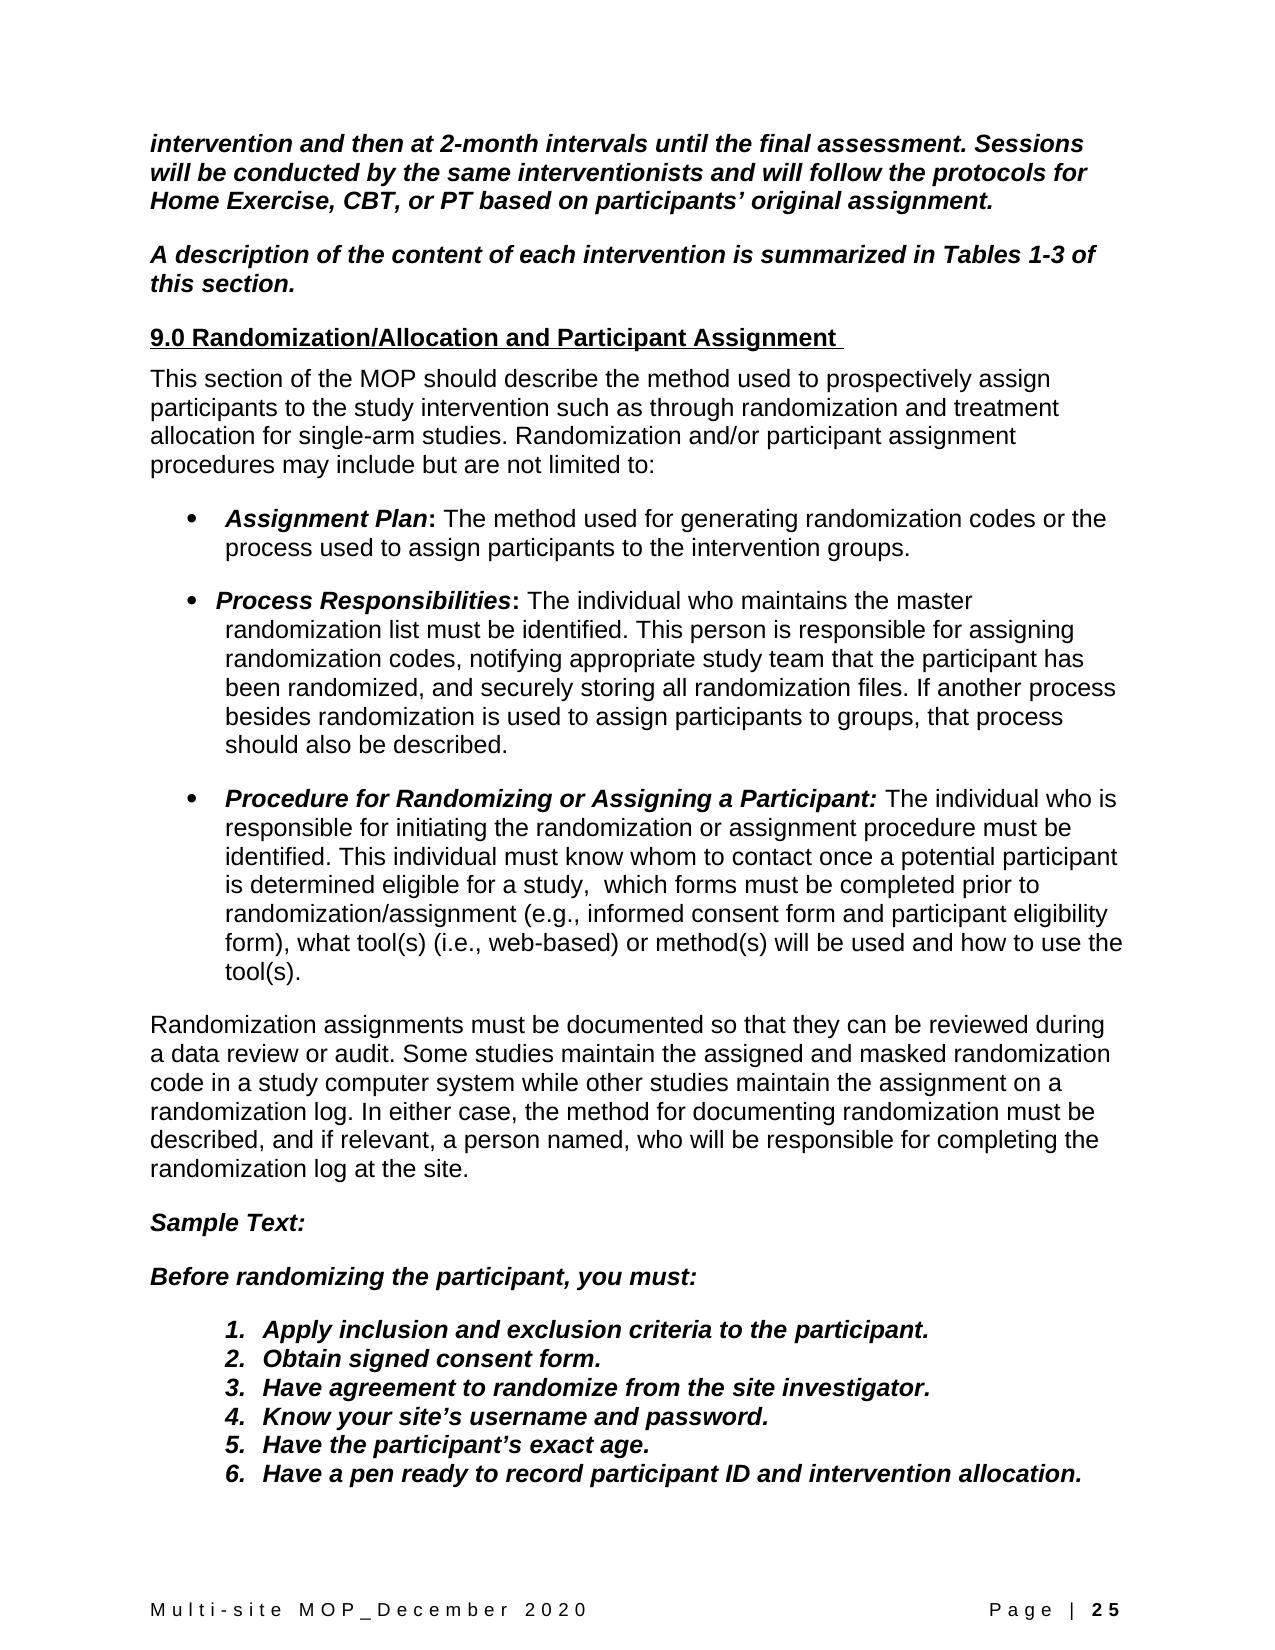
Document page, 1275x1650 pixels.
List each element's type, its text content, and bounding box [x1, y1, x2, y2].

list Process Responsibilities: The individual who maintains the master randomization list must be identified. This person is responsible for assigning randomization codes, notifying appropriate study team that the participant has been randomized, and securely storing all randomization files. If another process besides randomization is used to assign participants to groups, that process should also be described. [187, 586, 1125, 759]
list Assignment Plan: The method used for generating randomization codes or the process used to assign participants to the intervention groups. [187, 504, 1125, 561]
text Before randomizing the participant, you must: [150, 1262, 1125, 1290]
list Apply inclusion and exclusion criteria to the participant. [225, 1315, 1125, 1344]
list Procedure for Randomizing or Assigning a Participant: The individual who is responsible for initiating the randomization or assignment procedure must be identified. This individual must know whom to contact once a potential participant is determined eligible for a study, which forms must be completed prior to randomization/assignment (e.g., informed consent form and participant eligibility form), what tool(s) (i.e., web-based) or method(s) will be used and how to use the tool(s). [187, 784, 1125, 985]
list Have agreement to randomize from the site investigator. [225, 1373, 1125, 1402]
text Randomization assignments must be documented so that they can be reviewed during a data review or audit. Some studies maintain the assigned and masked randomization code in a study computer system while other studies maintain the assignment on a randomization log. In either case, the method for documenting randomization must be described, and if relevant, a person named, who will be responsible for completing the randomization log at the site. [150, 1010, 1125, 1183]
text Sample Text: [150, 1208, 1125, 1237]
subtitle 9.0 Randomization/Allocation and Participant Assignment [150, 322, 1125, 351]
list Have the participant’s exact age. [225, 1430, 1125, 1459]
list Have a pen ready to record participant ID and intervention allocation. [225, 1459, 1125, 1488]
list Know your site’s username and password. [225, 1402, 1125, 1430]
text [150, 129, 1125, 215]
text A description of the content of each intervention is summarized in Tables 1-3 of this section. [150, 240, 1125, 297]
text This section of the MOP should describe the method used to prospectively assign participants to the study intervention such as through randomization and treatment allocation for single-arm studies. Randomization and/or participant assignment procedures may include but are not limited to: [150, 364, 1125, 479]
list Obtain signed consent form. [225, 1344, 1125, 1373]
